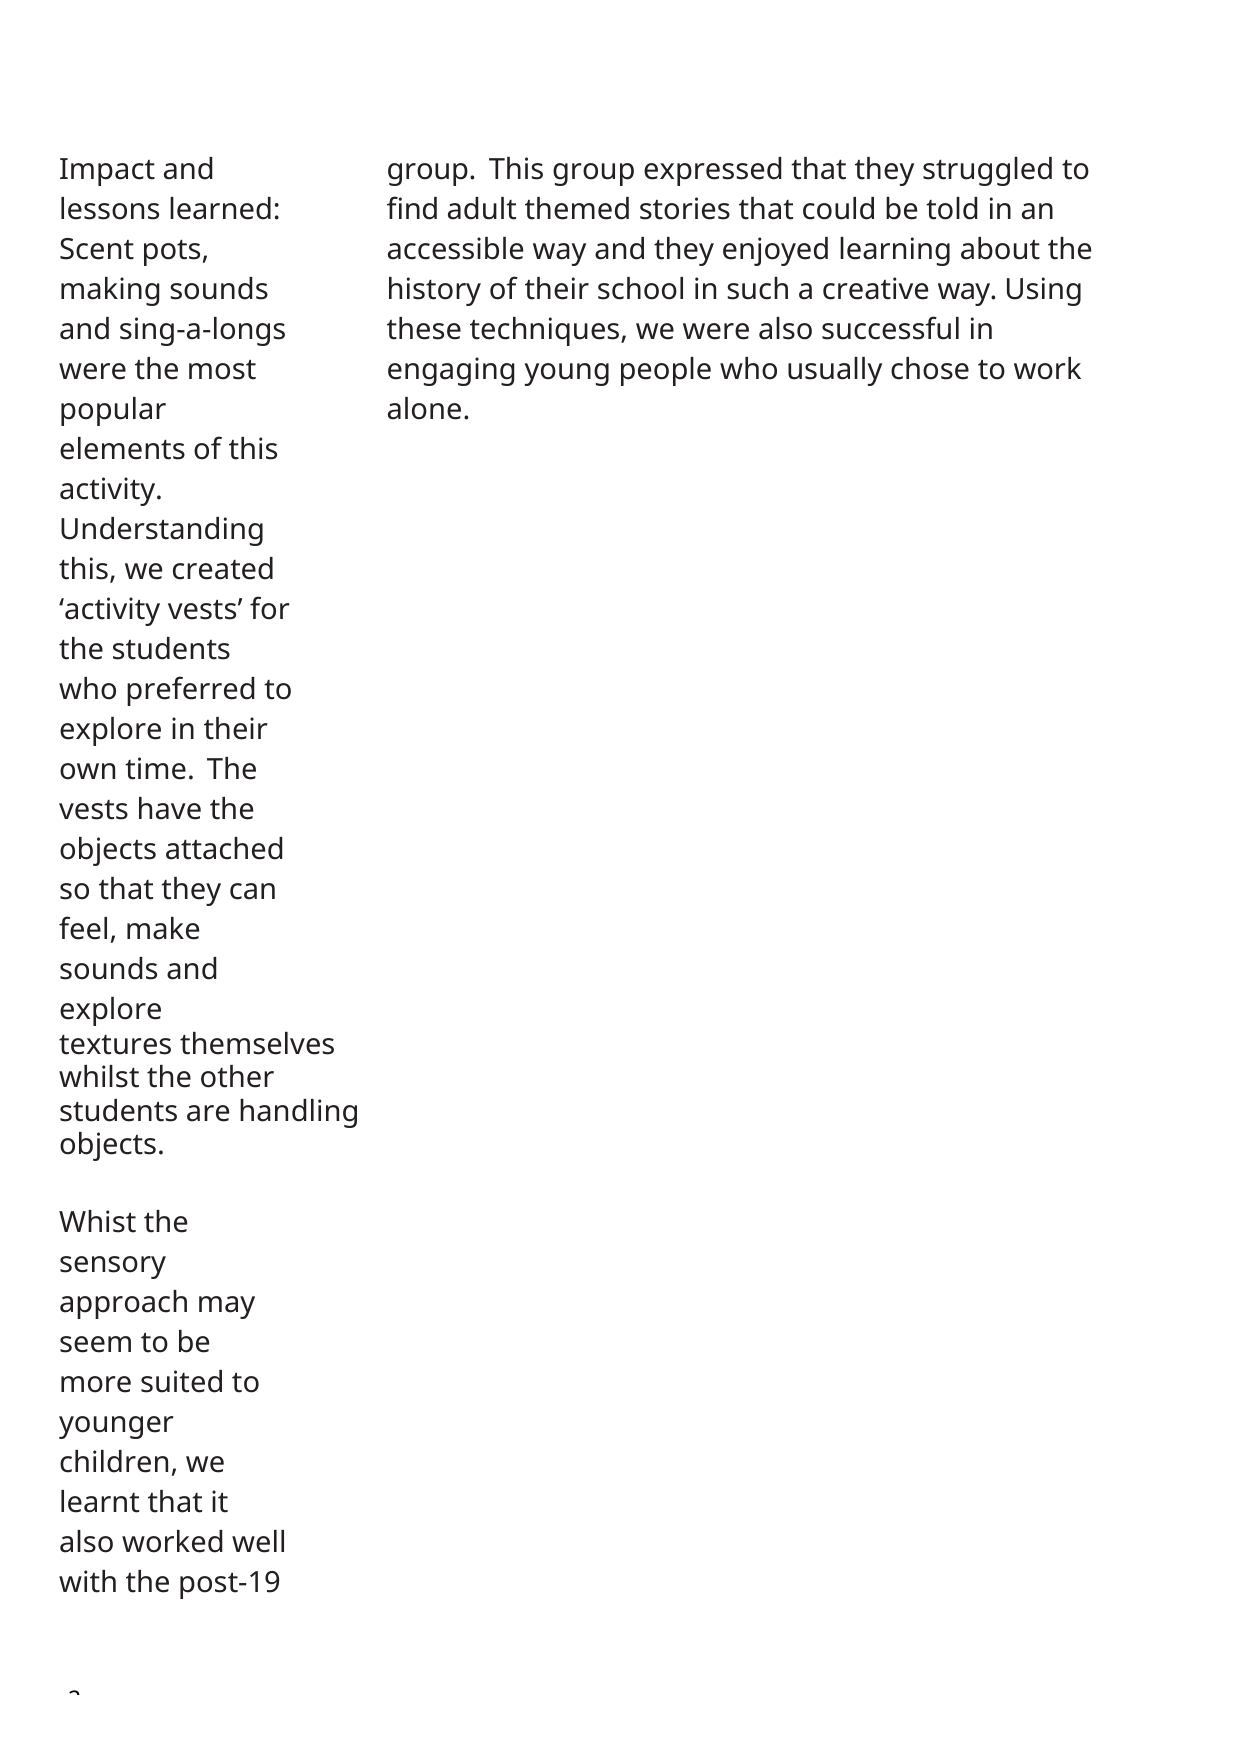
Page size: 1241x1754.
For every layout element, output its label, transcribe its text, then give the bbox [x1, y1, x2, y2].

text Whist the sensory approach may seem to be more suited to younger children, we learnt that it also worked well with the post-19 group. This group expressed that they struggled to find adult themed stories that could be told in an accessible way and they enjoyed learning about the history of their school in such a creative way. Using these techniques, we were also successful in engaging young people who usually chose to work alone. [59, 1202, 291, 1601]
text Impact and lessons learned: Scent pots, making sounds and sing-a-longs were the most popular elements of this activity. Understanding this, we created ‘activity vests’ for the students who preferred to explore in their own time. The vests have the objects attached so that they can feel, make sounds and explore [59, 148, 293, 1028]
text textures themselves whilst the other students are handling objects. [59, 1028, 363, 1161]
text Whist the sensory approach may seem to be more suited to younger children, we learnt that it also worked well with the post-19 group. This group expressed that they struggled to find adult themed stories that could be told in an accessible way and they enjoyed learning about the history of their school in such a creative way. Using these techniques, we were also successful in engaging young people who usually chose to work alone. [386, 148, 1127, 428]
